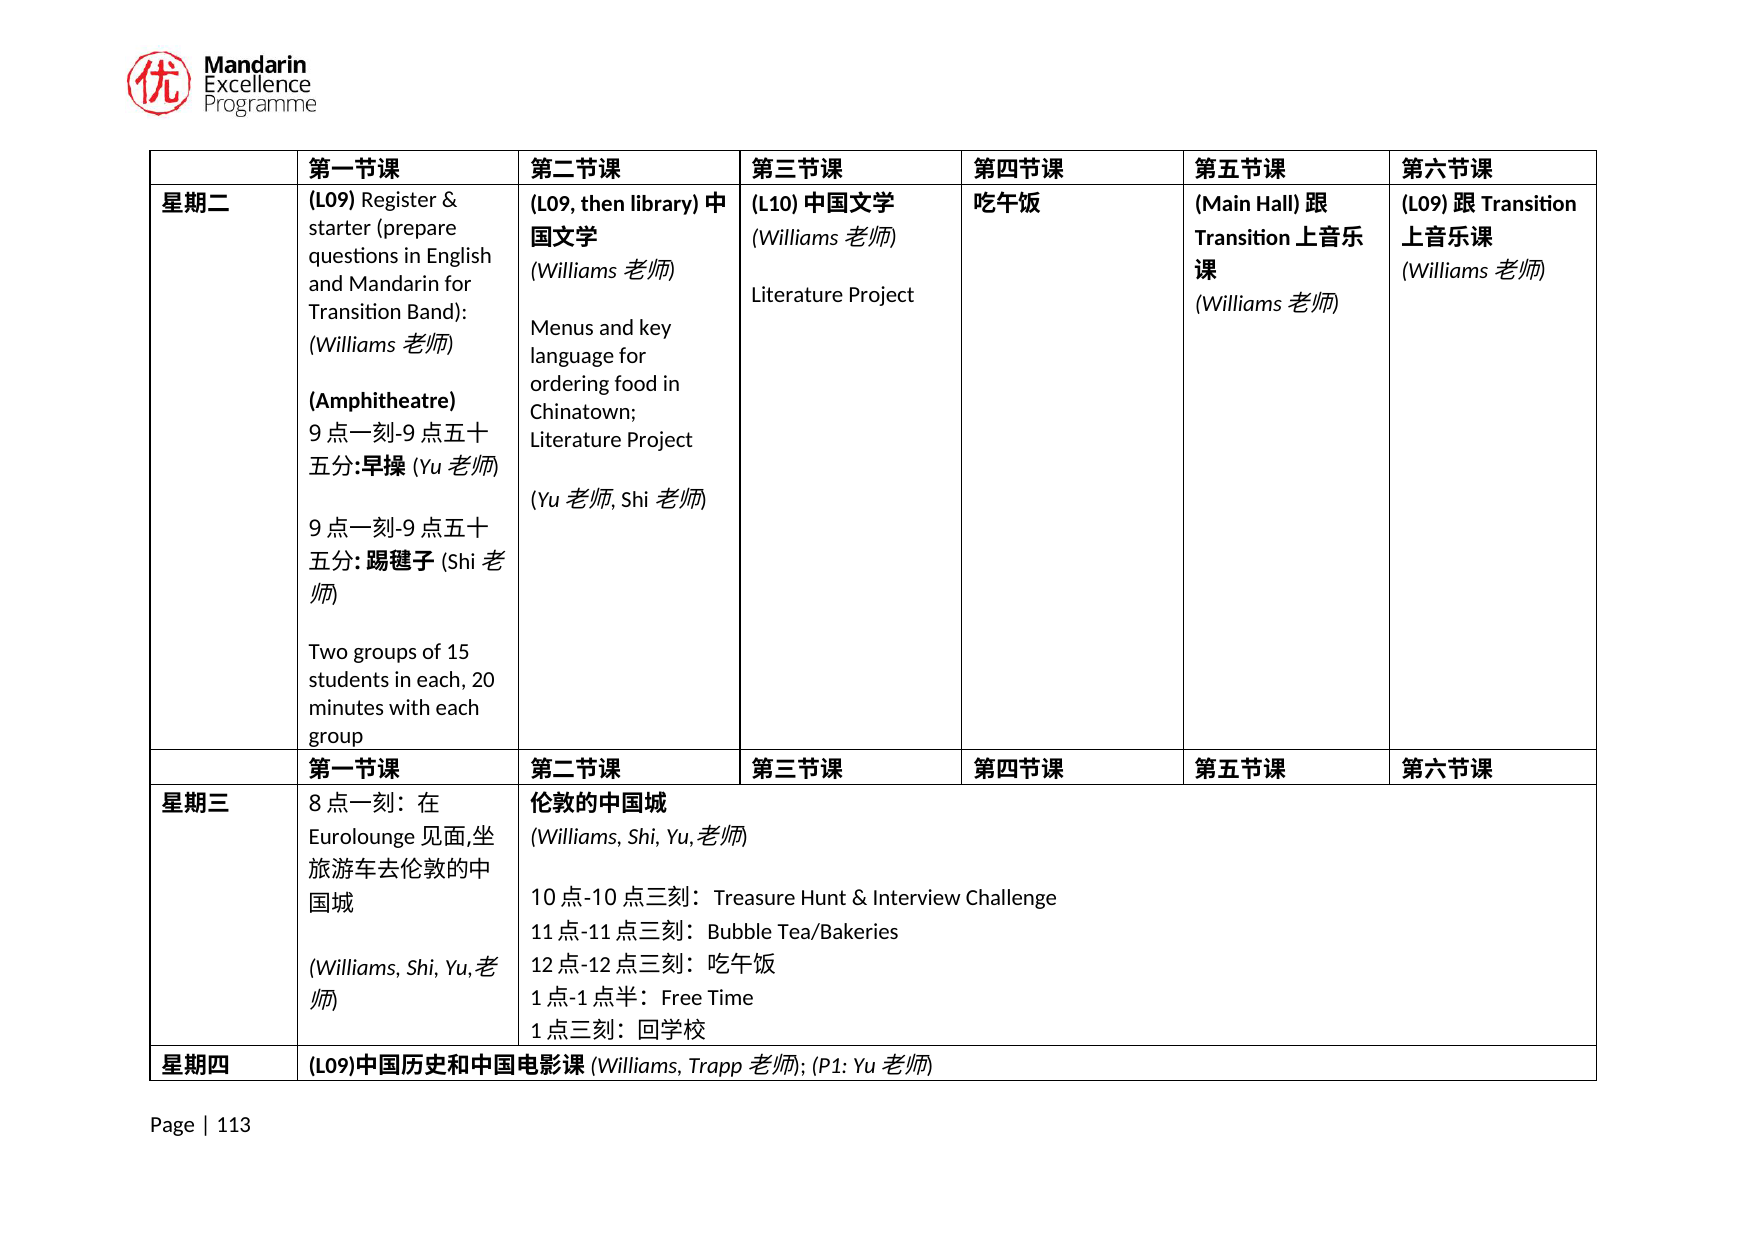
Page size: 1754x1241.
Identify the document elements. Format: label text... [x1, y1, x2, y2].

table_cell 星期三 [151, 785, 297, 1045]
table_cell (L09, then library) 中国文学 (Williams 老师) Menus and key language for ordering food in Chinatown; Literature Project (Yu老师, Shi 老师) [519, 185, 739, 749]
table_header 第五节课 [1184, 151, 1389, 184]
table_header 第一节课 [298, 151, 518, 184]
table_cell [151, 750, 297, 784]
table_cell (L09)中国历史和中国电影课 (Williams, Trapp老师); (P1: Yu老师) [298, 1046, 1596, 1080]
table_cell (Main Hall) 跟Transition上音乐课 (Williams老师) [1184, 185, 1389, 749]
table_cell 第六节课 [1390, 750, 1596, 784]
table_cell 伦敦的中国城 (Williams, Shi, Yu,老师) 10点-10点三刻：Treasure Hunt & Interview Challenge 11点-11点三刻：Bubble Tea/Bakeries 12点-12点三刻：吃午饭 1点-1点半：Free Time 1点三刻：回学校 [519, 785, 1596, 1045]
table_cell 第二节课 [519, 750, 739, 784]
table_cell 8点一刻：在Eurolounge 见面,坐旅游车去伦敦的中国城 (Williams, Shi, Yu,老师) [298, 785, 518, 1045]
table_cell (L09) 跟Transition上音乐课 (Williams老师) [1390, 185, 1596, 749]
table_cell 第三节课 [741, 750, 961, 784]
table_cell 第五节课 [1184, 750, 1389, 784]
table_cell 星期二 [151, 185, 297, 749]
table_header [151, 151, 297, 184]
table_header 第二节课 [519, 151, 739, 184]
table_cell 吃午饭 [962, 185, 1183, 749]
table_cell 星期四 [151, 1046, 297, 1080]
table_cell (L10) 中国文学 (Williams 老师) Literature Project [741, 185, 961, 749]
table_header 第四节课 [962, 151, 1183, 184]
table_cell 第一节课 [298, 750, 518, 784]
table_cell 第四节课 [962, 750, 1183, 784]
table_cell (L09) Register & starter (prepare questions in English and Mandarin for Transition Band): (Williams 老师) (Amphitheatre) 9点一刻-9点五十五分:早操 (Yu老师) 9点一刻-9点五十五分: 踢毽子 (Shi 老师) Two groups of 15 students in each, 20 minutes with each group [298, 185, 518, 749]
table_header 第六节课 [1390, 151, 1596, 184]
table_header 第三节课 [741, 151, 961, 184]
